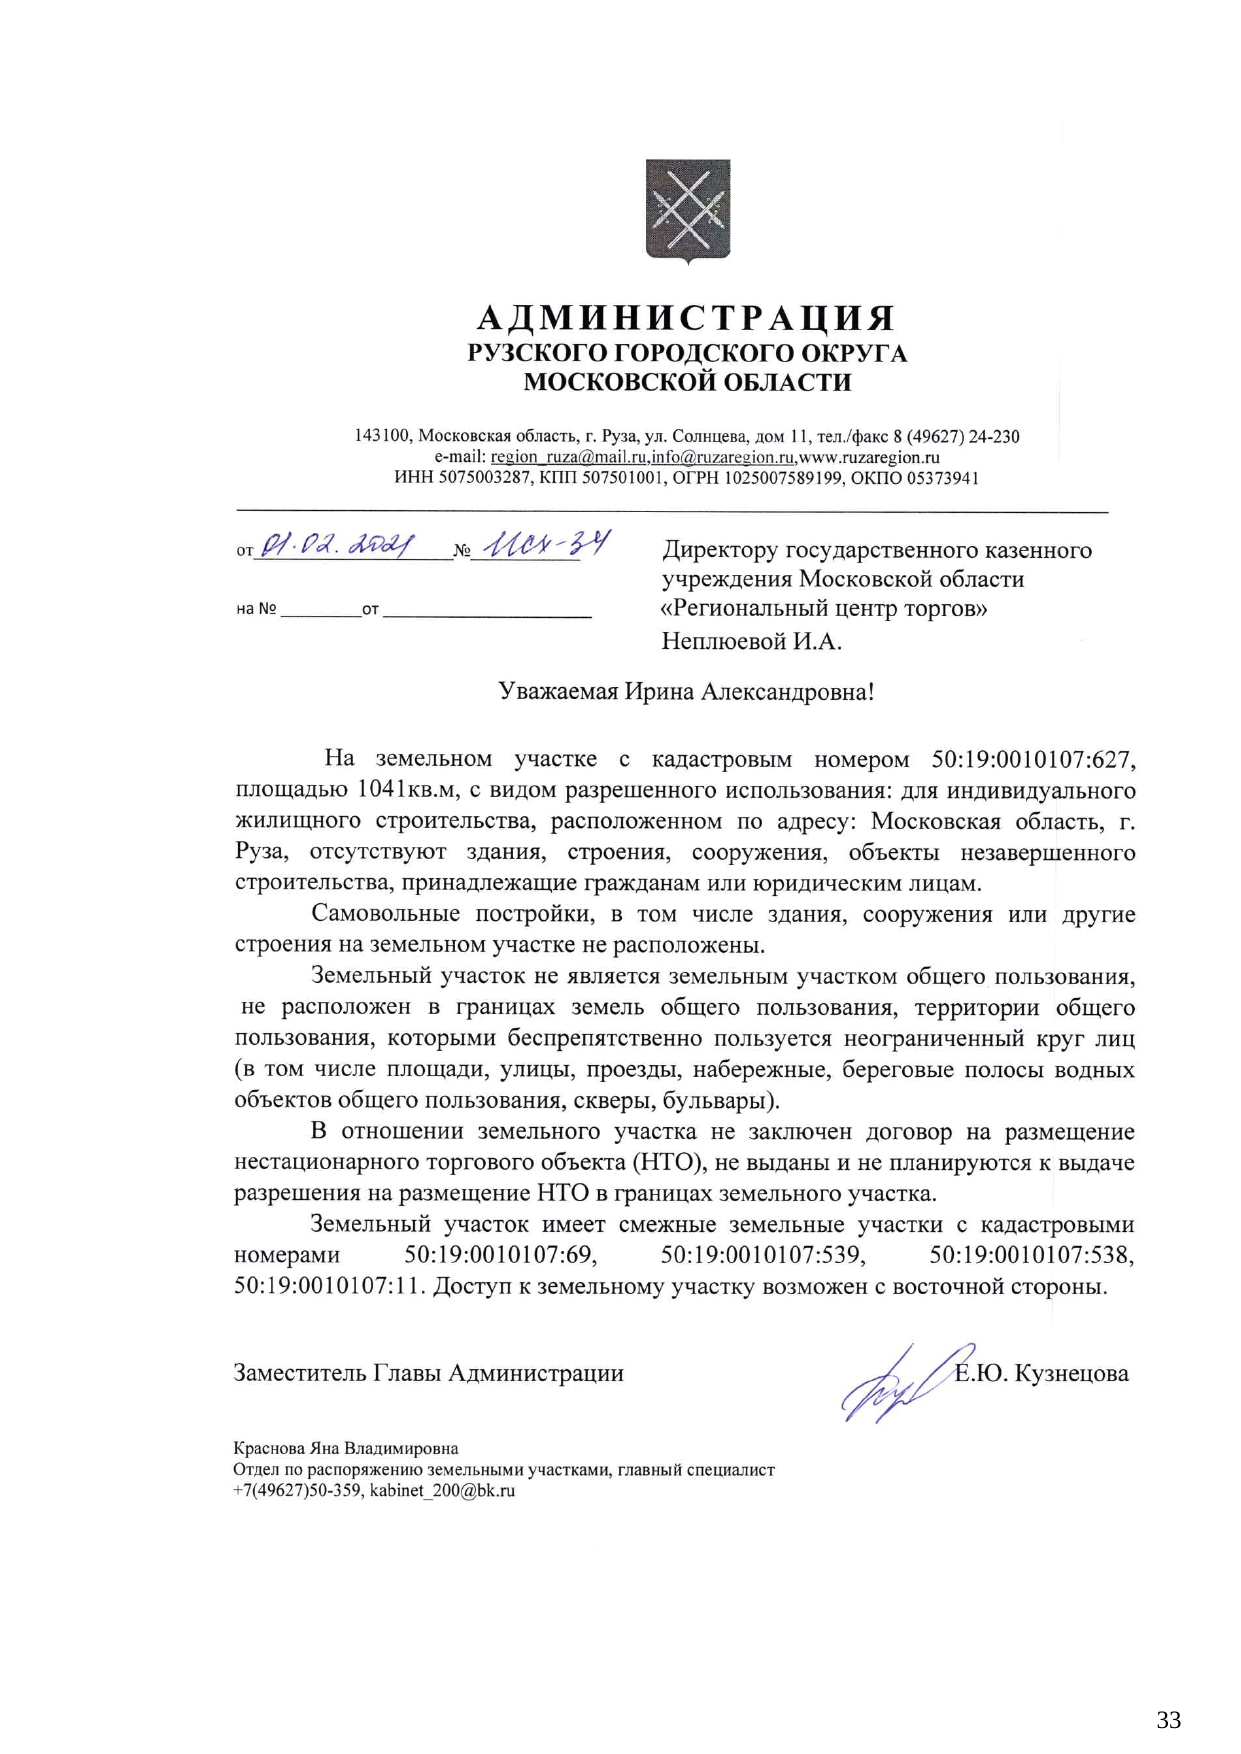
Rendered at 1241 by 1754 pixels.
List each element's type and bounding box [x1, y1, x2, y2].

picture [103, 88, 1181, 1620]
